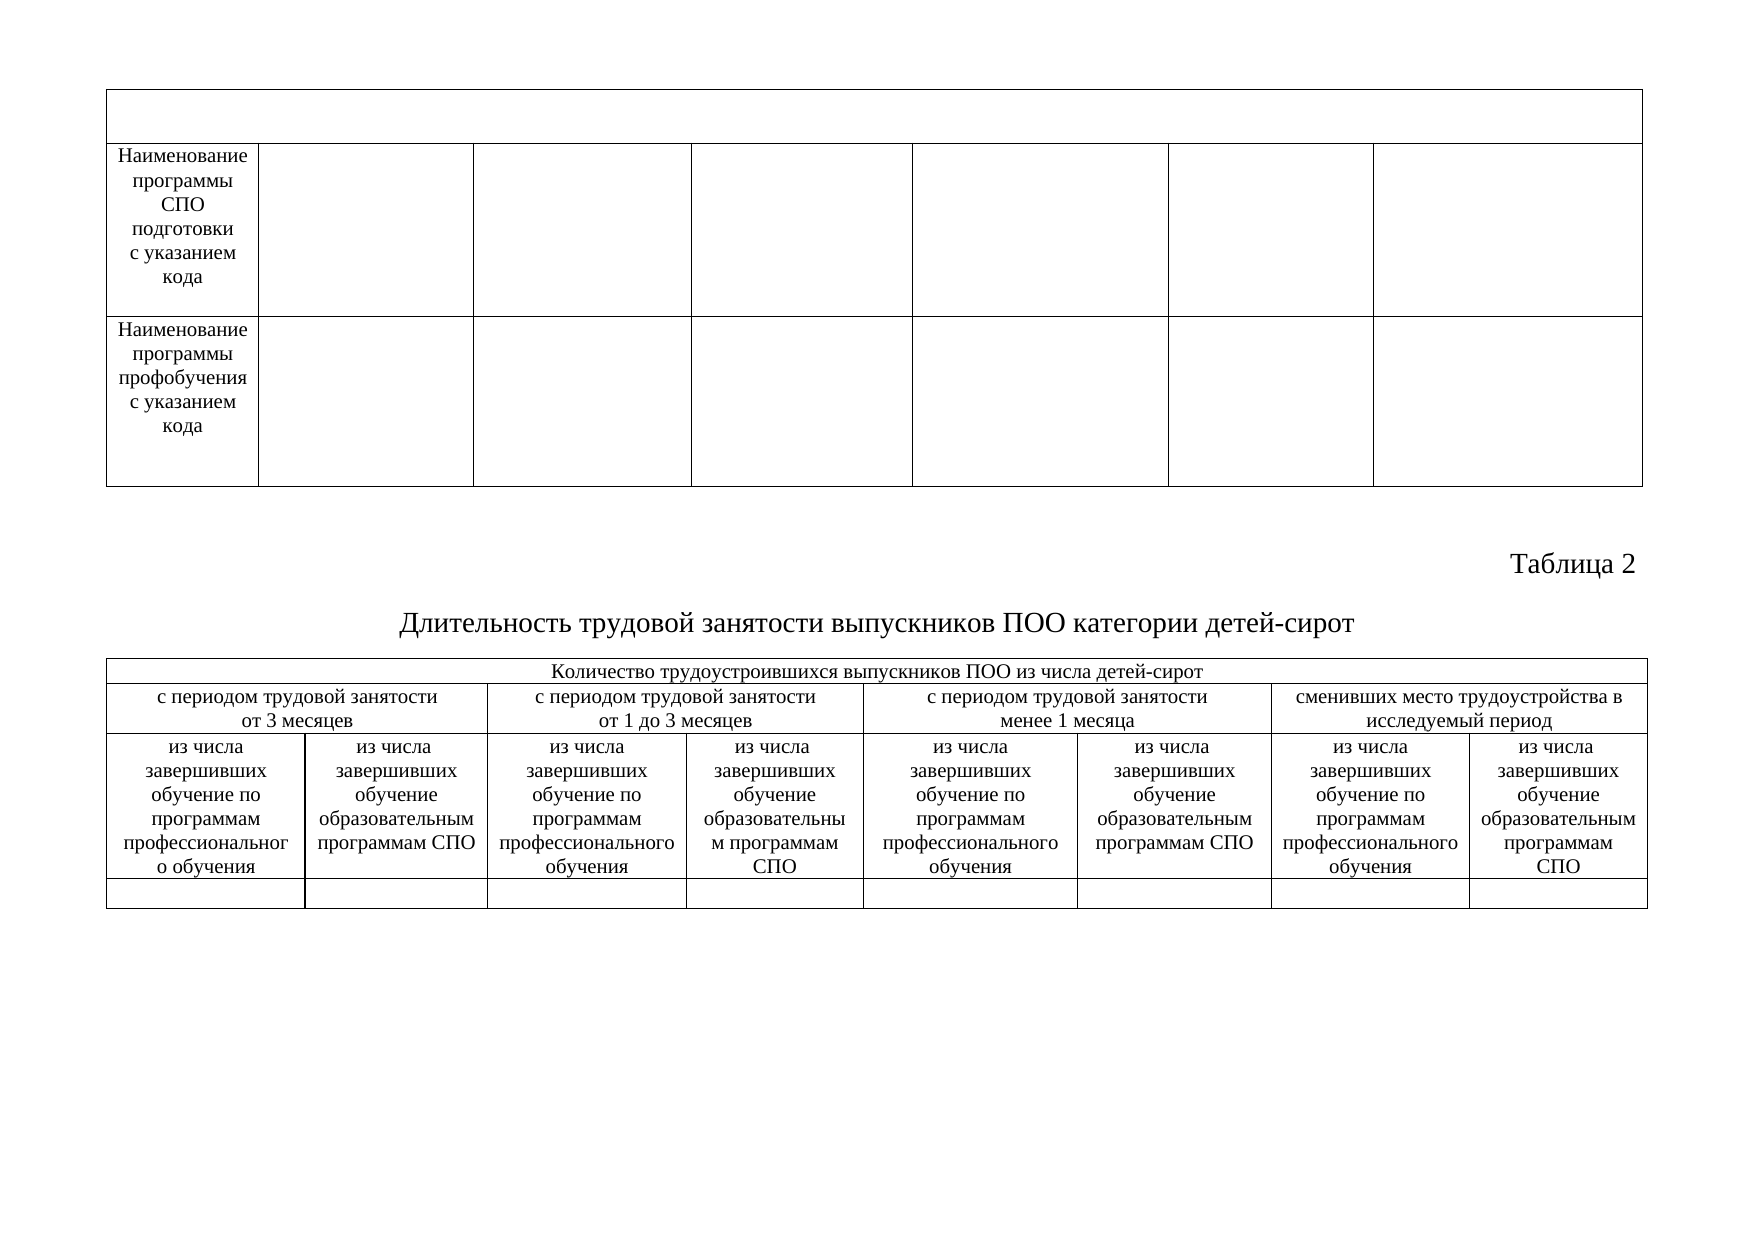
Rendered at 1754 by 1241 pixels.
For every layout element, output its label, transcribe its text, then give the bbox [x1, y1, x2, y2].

table_cell [1169, 144, 1373, 316]
table_cell из числа завершивших обучение по программам профессионального обучения [1272, 734, 1469, 878]
text Длительность трудовой занятости выпускников ПОО категории детей-сирот [118, 605, 1636, 639]
table_cell из числа завершивших обучение образовательным программам СПО [1078, 734, 1271, 878]
table_cell из числа завершивших обучение по программам профессионального обучения [107, 734, 304, 878]
table_cell [1374, 317, 1642, 486]
table_cell [864, 879, 1077, 908]
table_header Количество трудоустроившихся выпускников ПОО из числа детей-сирот [107, 659, 1647, 683]
table_cell из числа завершивших обучение образовательным программам СПО [687, 734, 863, 878]
table_cell [259, 317, 473, 486]
table_cell [1374, 144, 1642, 316]
table_cell [913, 317, 1168, 486]
table_cell [306, 879, 487, 908]
table_cell [259, 144, 473, 316]
table_cell [692, 144, 912, 316]
table_cell [1169, 317, 1373, 486]
table_cell [107, 879, 304, 908]
table_cell [1272, 879, 1469, 908]
text Таблица 2 [118, 546, 1636, 579]
table_cell [913, 144, 1168, 316]
table_cell из числа завершивших обучение по программам профессионального обучения [864, 734, 1077, 878]
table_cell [107, 90, 1642, 142]
table_cell [474, 317, 691, 486]
table_cell [1078, 879, 1271, 908]
table_cell [488, 879, 686, 908]
table_cell Наименование программы СПО подготовки с указанием кода [107, 144, 258, 316]
table_cell [687, 879, 863, 908]
table_cell из числа завершивших обучение образовательным программам СПО [306, 734, 487, 878]
table_cell [692, 317, 912, 486]
table_cell с периодом трудовой занятости от 3 месяцев [107, 684, 487, 732]
table_cell [474, 144, 691, 316]
table_cell [1470, 879, 1647, 908]
table_cell из числа завершивших обучение по программам профессионального обучения [488, 734, 686, 878]
table_cell сменивших место трудоустройства в исследуемый период [1272, 684, 1647, 732]
table_cell с периодом трудовой занятости менее 1 месяца [864, 684, 1271, 732]
table_cell из числа завершивших обучение образовательным программам СПО [1470, 734, 1647, 878]
table_cell с периодом трудовой занятости от 1 до 3 месяцев [488, 684, 863, 732]
table_cell Наименование программы профобучения с указанием кода [107, 317, 258, 486]
